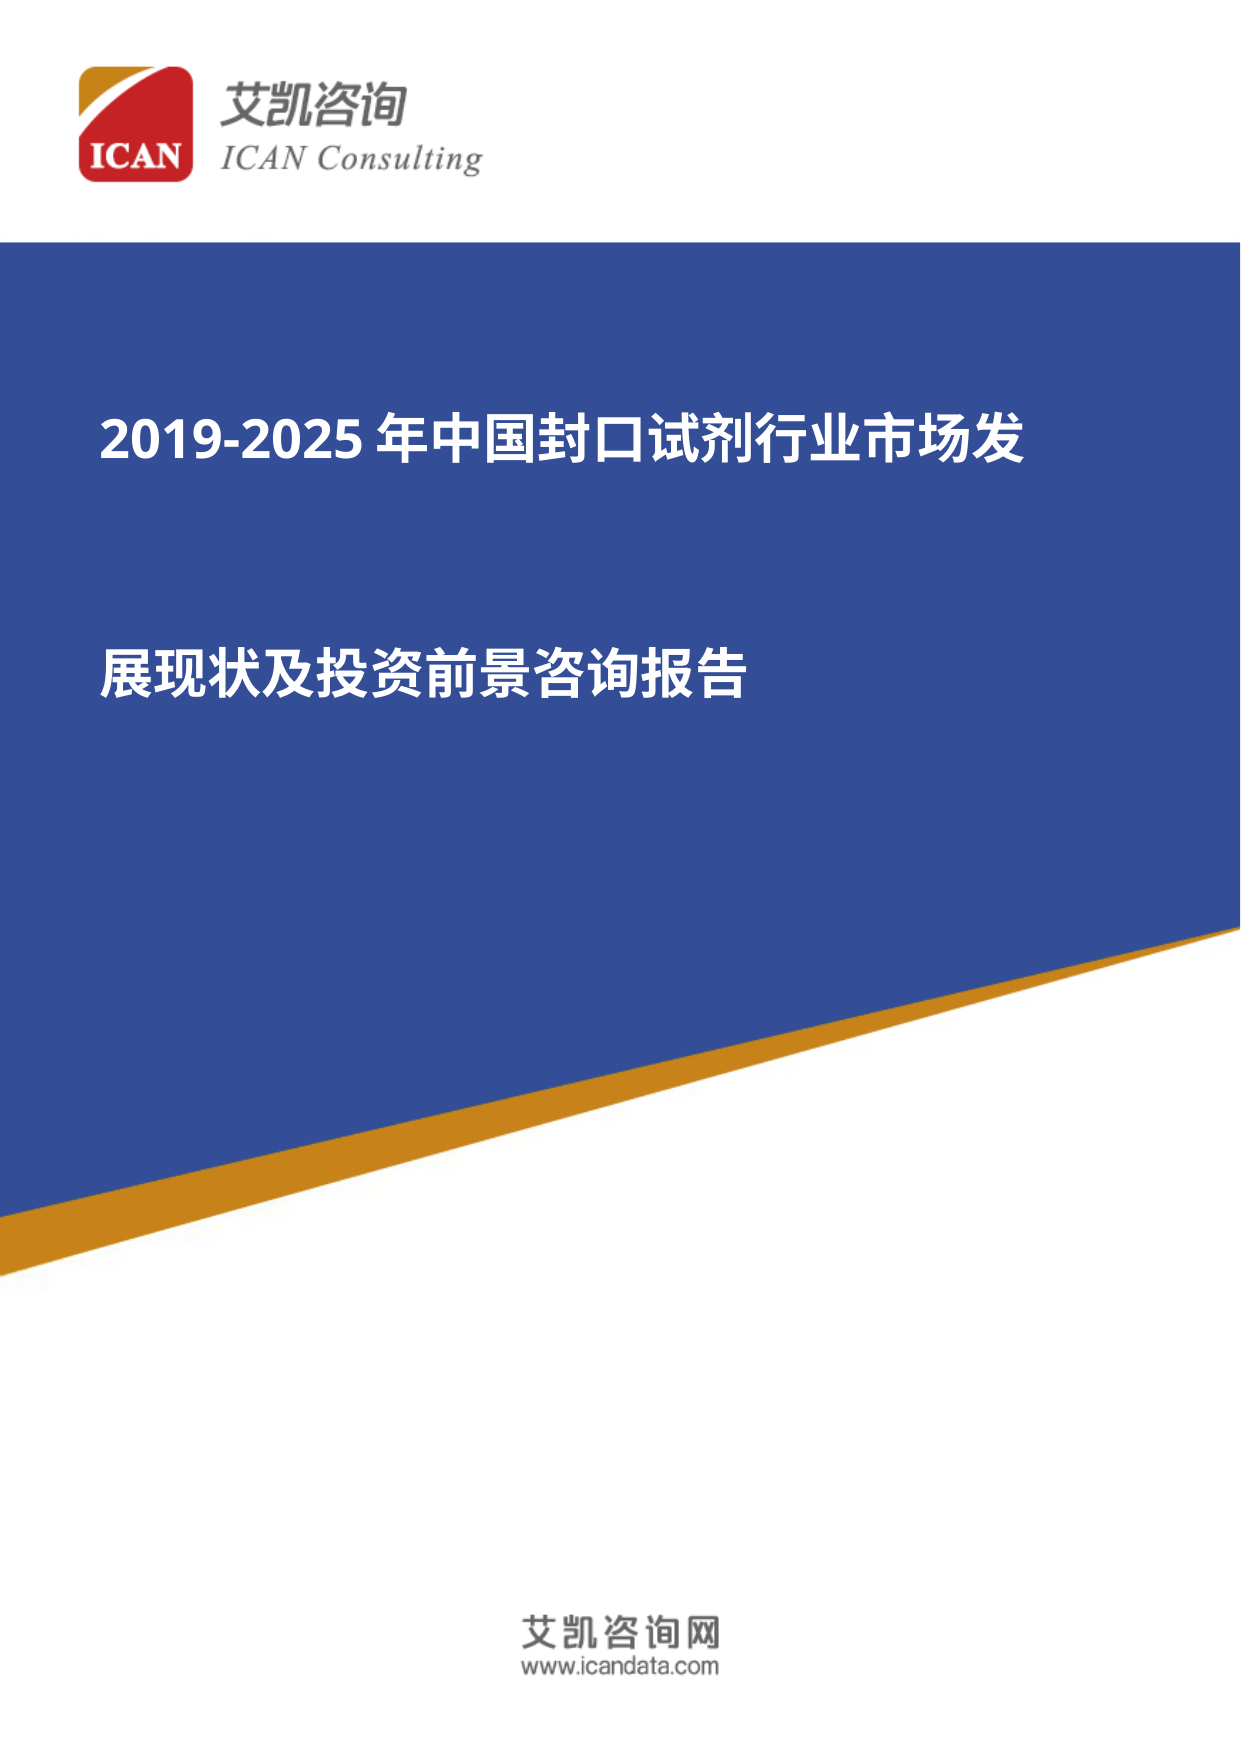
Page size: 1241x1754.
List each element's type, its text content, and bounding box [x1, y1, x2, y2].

picture [0, 5, 1241, 1754]
subtitle 2019-2025年中国封口试剂行业市场发展现状及投资前景咨询报告 [99, 386, 1053, 718]
